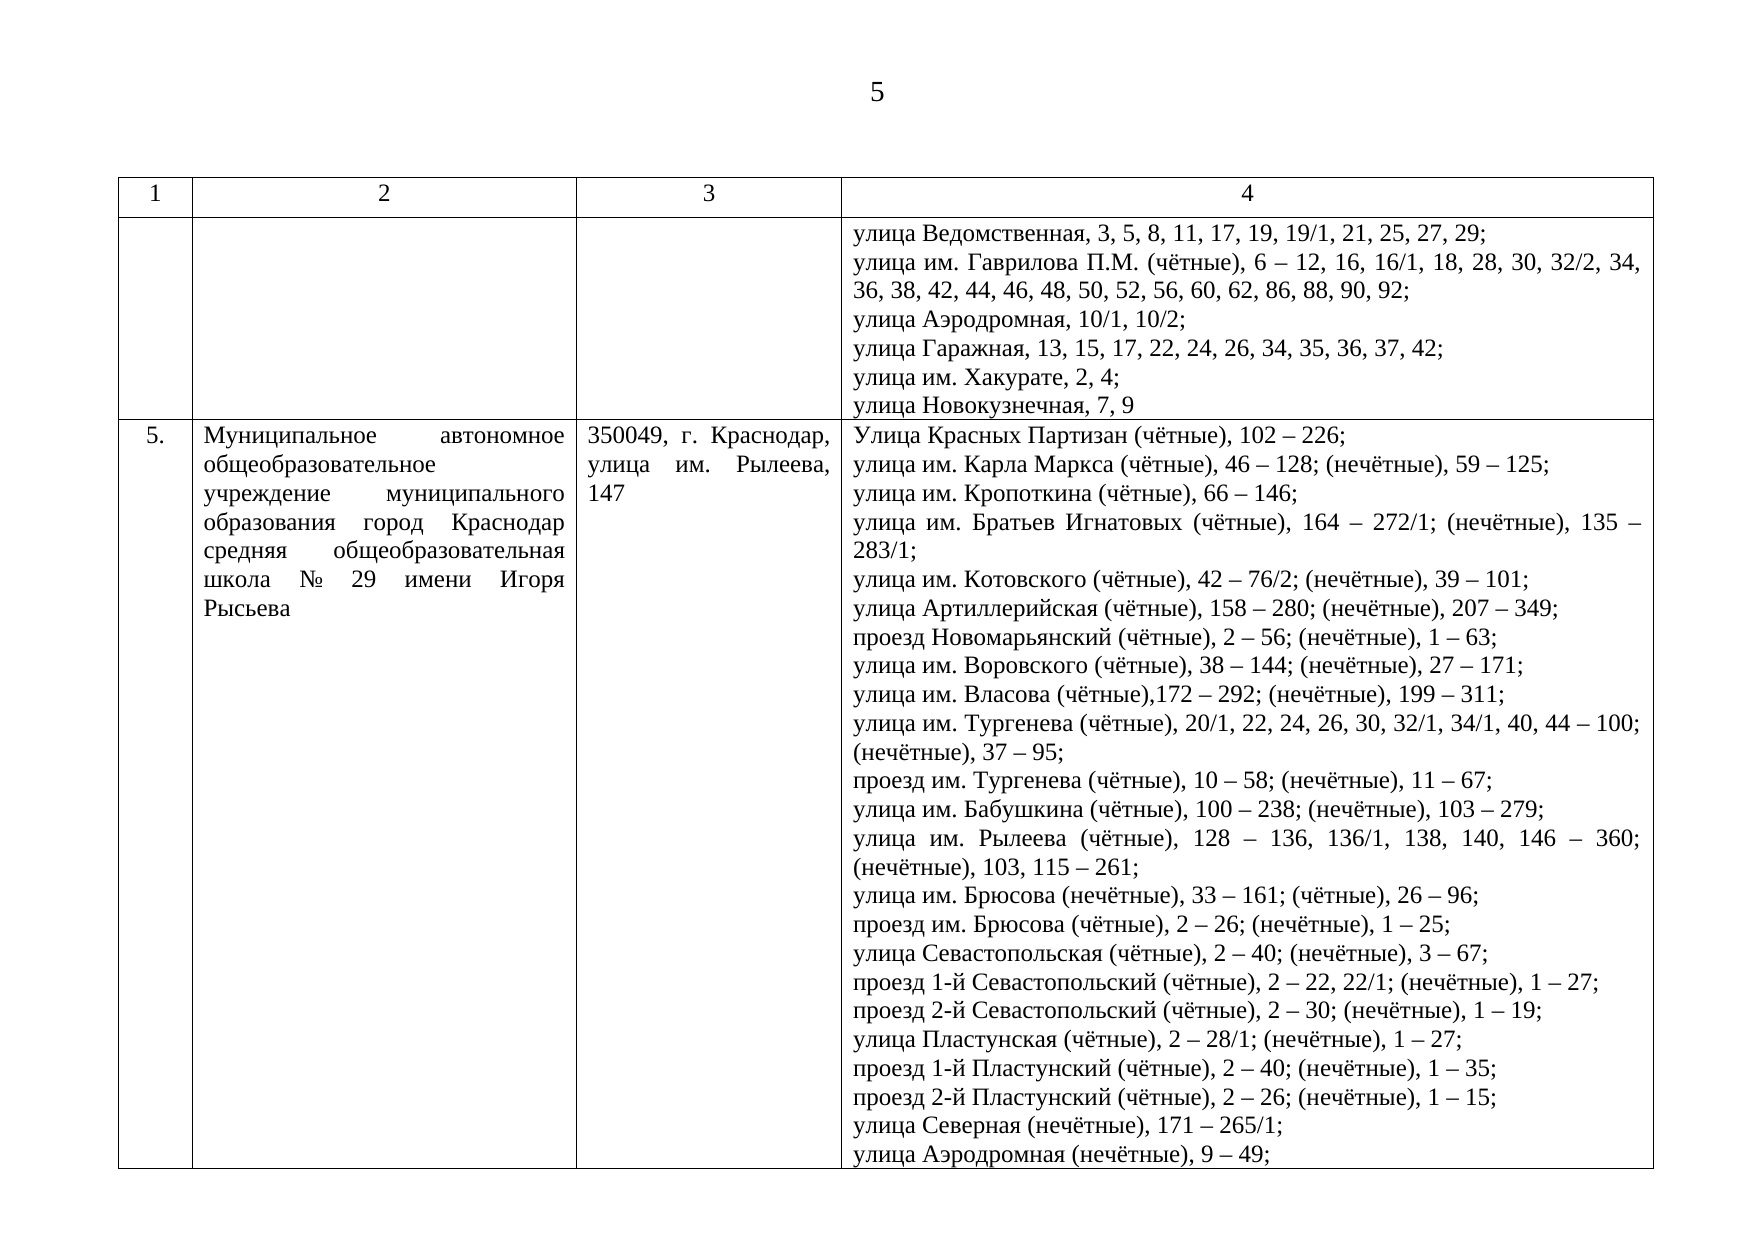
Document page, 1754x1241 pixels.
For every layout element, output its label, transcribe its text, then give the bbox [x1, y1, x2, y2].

table_header 2 [193, 178, 576, 217]
table_header 3 [577, 178, 841, 217]
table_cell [193, 218, 576, 419]
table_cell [842, 218, 1653, 419]
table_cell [842, 420, 1653, 1168]
table_header 4 [842, 178, 1653, 217]
table_cell 4. [119, 218, 192, 419]
table_header 1 [119, 178, 192, 217]
table_cell 5. [119, 420, 192, 1168]
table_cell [193, 420, 576, 1168]
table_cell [577, 420, 841, 1168]
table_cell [577, 218, 841, 419]
